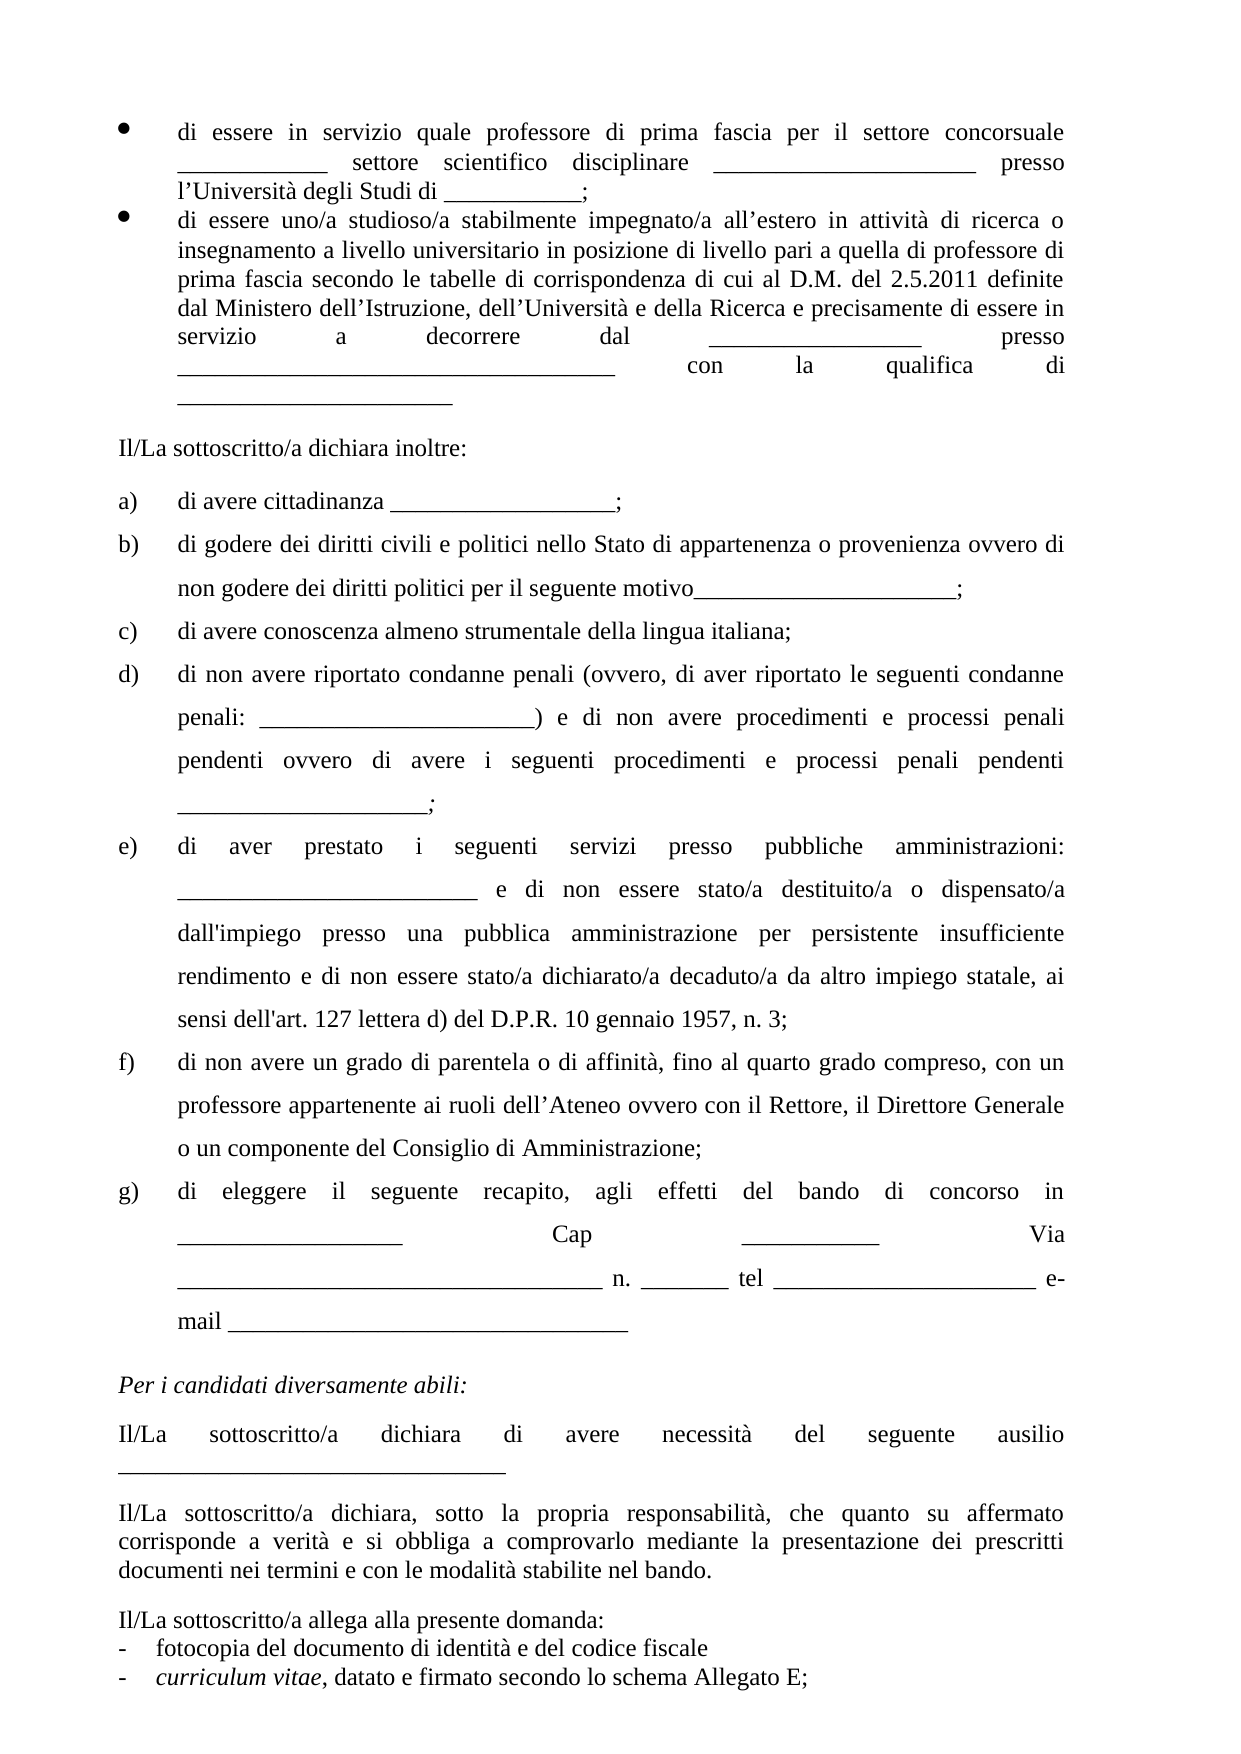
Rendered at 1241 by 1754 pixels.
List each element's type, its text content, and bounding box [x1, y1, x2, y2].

list di essere uno/a studioso/a stabilmente impegnato/a all’estero in attività di ricerca o insegnamento a livello universitario in posizione di livello pari a quella di professore di prima fascia secondo le tabelle di corrispondenza di cui al D.M. del 2.5.2011 definite dal Ministero dell’Istruzione, dell’Università e della Ricerca e precisamente di essere in servizio a decorrere dal _________________ presso ___________________________________ con la qualifica di ______________________ [118, 205, 1065, 408]
text Il/La sottoscritto/a dichiara inoltre: [118, 436, 1065, 461]
list di non avere un grado di parentela o di affinità, fino al quarto grado compreso, con un professore appartenente ai ruoli dell’Ateneo ovvero con il Rettore, il Direttore Generale o un componente del Consiglio di Amministrazione; [118, 1047, 1065, 1162]
list di avere conoscenza almeno strumentale della lingua italiana; [118, 616, 1065, 644]
text Il/La sottoscritto/a allega alla presente domanda: [118, 1605, 1065, 1633]
list di godere dei diritti civili e politici nello Stato di appartenenza o provenienza ovvero di non godere dei diritti politici per il seguente motivo_____________________; [118, 529, 1065, 601]
text Il/La sottoscritto/a dichiara di avere necessità del seguente ausilio _______________________________ [118, 1419, 1065, 1477]
text Per i candidati diversamente abili: [118, 1370, 1065, 1398]
list curriculum vitae, datato e firmato secondo lo schema Allegato E; [118, 1662, 1065, 1691]
list di eleggere il seguente recapito, agli effetti del bando di concorso in __________________ Cap ___________ Via __________________________________ n. _______ tel _____________________ e-mail ________________________________ [118, 1176, 1065, 1334]
list di essere in servizio quale professore di prima fascia per il settore concorsuale ____________ settore scientifico disciplinare _____________________ presso l’Università degli Studi di ___________; [118, 117, 1065, 205]
list fotocopia del documento di identità e del codice fiscale [118, 1633, 1065, 1662]
list di aver prestato i seguenti servizi presso pubbliche amministrazioni: ________________________ e di non essere stato/a destituito/a o dispensato/a dall'impiego presso una pubblica amministrazione per persistente insufficiente rendimento e di non essere stato/a dichiarato/a decaduto/a da altro impiego statale, ai sensi dell'art. 127 lettera d) del D.P.R. 10 gennaio 1957, n. 3; [118, 831, 1065, 1033]
list di non avere riportato condanne penali (ovvero, di aver riportato le seguenti condanne penali: ______________________) e di non avere procedimenti e processi penali pendenti ovvero di avere i seguenti procedimenti e processi penali pendenti ____________________; [118, 659, 1065, 817]
list di avere cittadinanza __________________; [118, 486, 1065, 515]
text Il/La sottoscritto/a dichiara, sotto la propria responsabilità, che quanto su affermato corrisponde a verità e si obbliga a comprovarlo mediante la presentazione dei prescritti documenti nei termini e con le modalità stabilite nel bando. [118, 1498, 1065, 1584]
